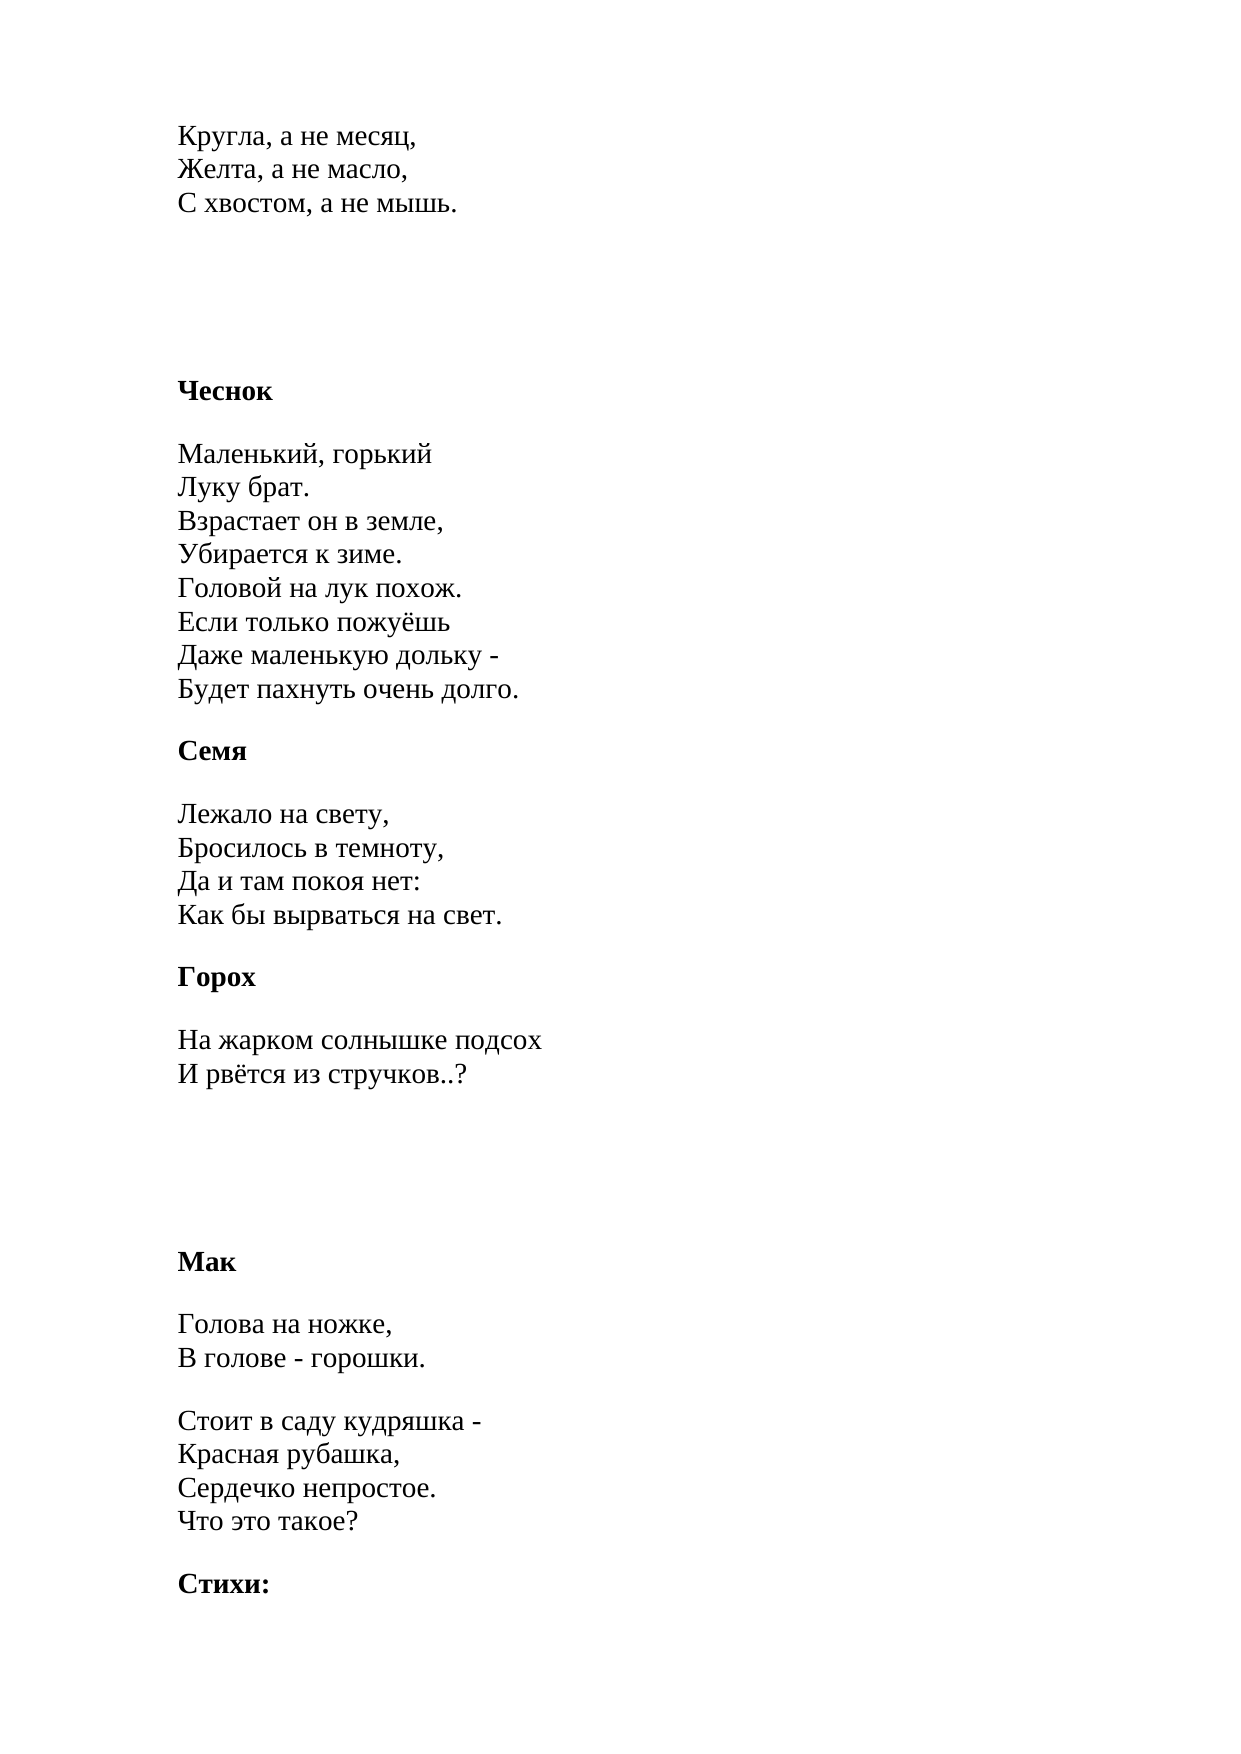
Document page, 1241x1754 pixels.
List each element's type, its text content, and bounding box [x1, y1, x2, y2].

text Горох [177, 959, 1152, 993]
text Стоит в саду кудряшка - Красная рубашка, Сердечко непростое. Что это такое? [177, 1403, 1152, 1537]
text Семя [177, 733, 1152, 767]
text Лежало на свету, Бросилось в темноту, Да и там покоя нет: Как бы вырваться на свет. [177, 796, 1152, 930]
text Мак [177, 1244, 1152, 1277]
text Стихи: [177, 1566, 1152, 1600]
text Голова на ножке, В голове - горошки. [177, 1307, 1152, 1374]
text Кругла, а не месяц, Желта, а не масло, С хвостом, а не мышь. [177, 118, 1152, 219]
text Маленький, горький Луку брат. Взрастает он в земле, Убирается к зиме. Головой на лук похож. Если только пожуёшь Даже маленькую дольку - Будет пахнуть очень долго. [177, 436, 1152, 704]
text На жарком солнышке подсох И рвётся из стручков..? [177, 1022, 1152, 1089]
text Чеснок [177, 373, 1152, 407]
